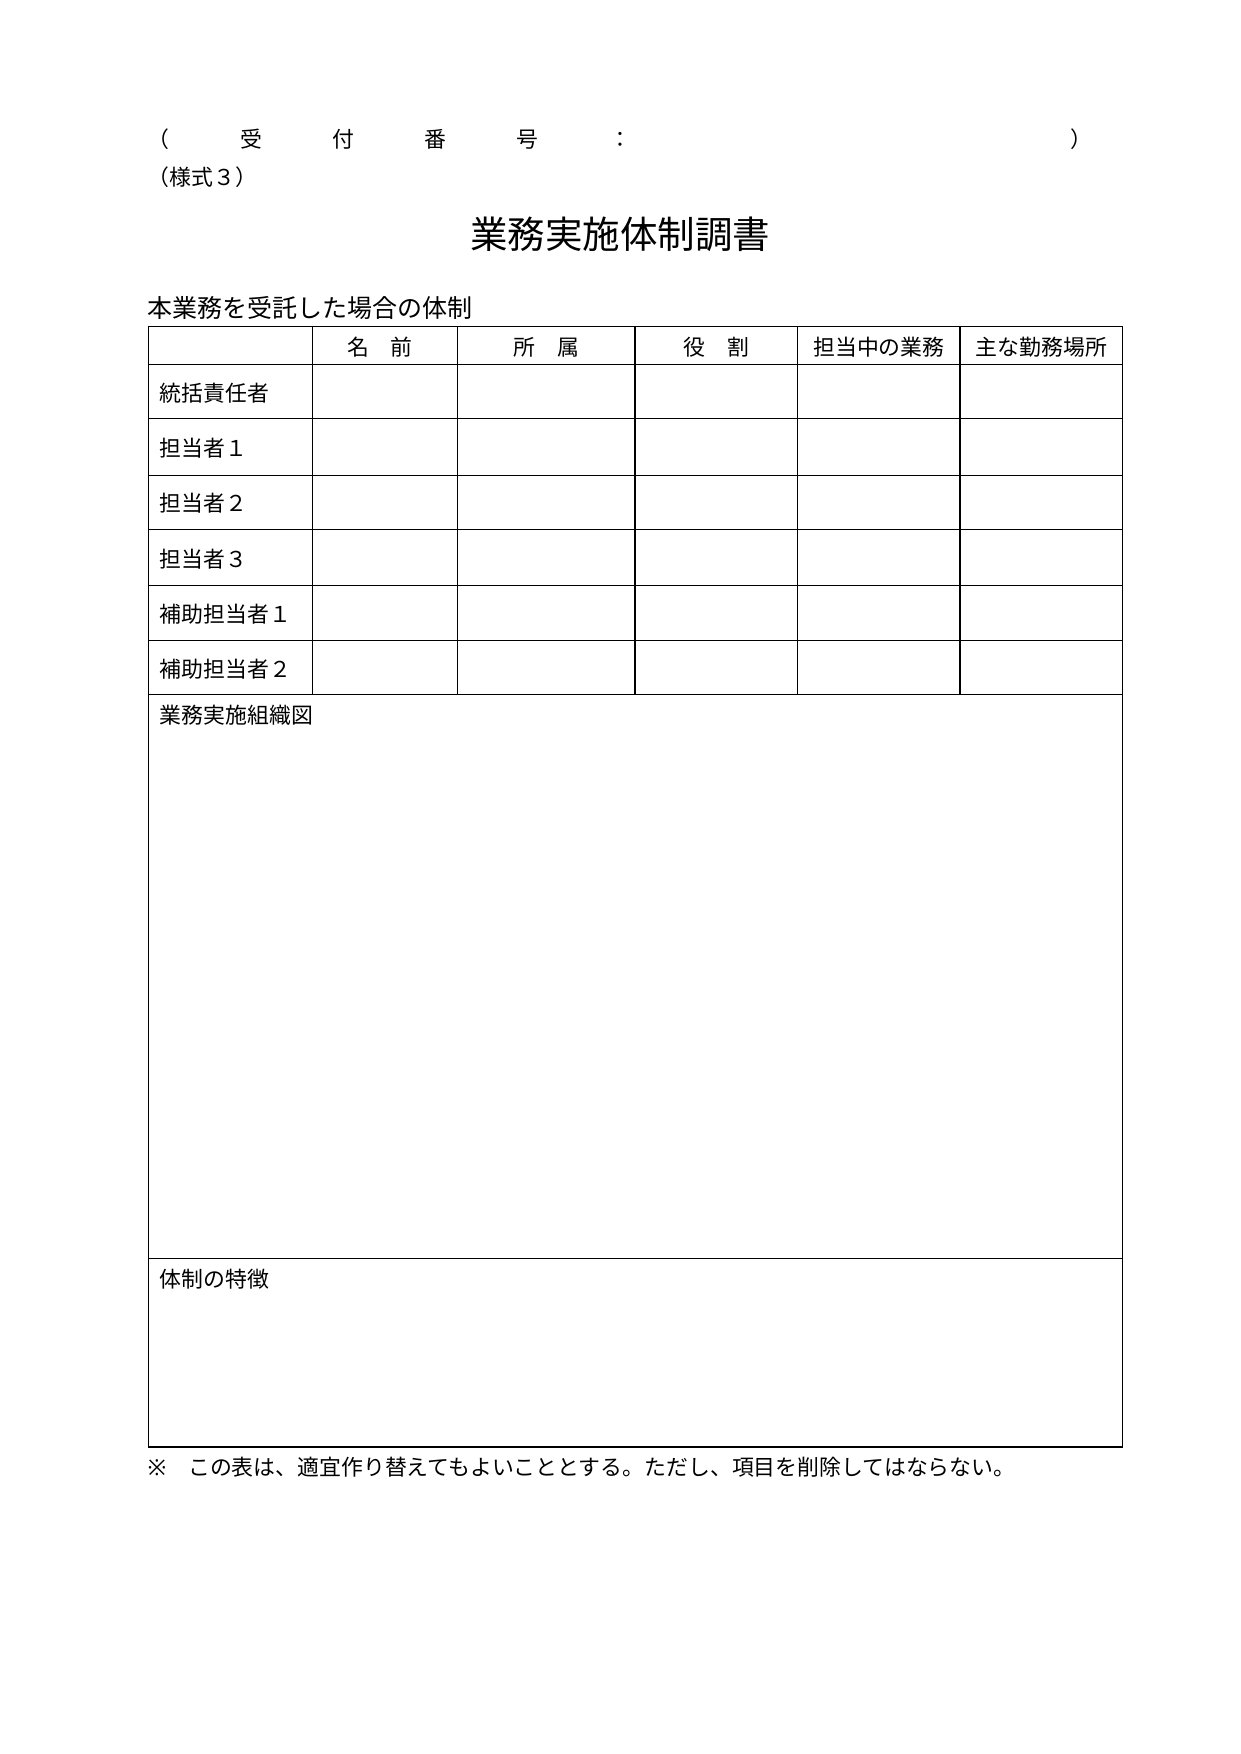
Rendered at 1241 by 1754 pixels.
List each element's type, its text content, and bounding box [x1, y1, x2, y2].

text （受付番号： ） （様式３） [148, 119, 1092, 194]
table_cell [798, 530, 959, 585]
table_cell [798, 476, 959, 529]
text 業務実施体制調書 [148, 194, 1092, 269]
table_cell [458, 476, 634, 529]
table_cell [636, 641, 797, 694]
table_header 主な勤務場所 [961, 327, 1122, 364]
table_cell [458, 365, 634, 418]
table_cell [458, 641, 634, 694]
table_cell 体制の特徴 [149, 1259, 1122, 1446]
table_cell [961, 530, 1122, 585]
table_header [149, 327, 312, 364]
table_cell [798, 365, 959, 418]
table_cell [313, 530, 457, 585]
table_header 名 前 [313, 327, 457, 364]
table_cell [961, 476, 1122, 529]
table_cell 業務実施組織図 [149, 695, 1122, 1258]
table_cell [798, 641, 959, 694]
table_header 担当中の業務 [798, 327, 959, 364]
table_cell [458, 530, 634, 585]
table_cell [961, 641, 1122, 694]
table_cell [798, 419, 959, 474]
table_cell [313, 476, 457, 529]
table_cell [636, 586, 797, 640]
table_cell [961, 586, 1122, 640]
table_cell [458, 419, 634, 474]
table_cell [636, 476, 797, 529]
table_cell [313, 641, 457, 694]
table_cell [636, 419, 797, 474]
table_cell [961, 419, 1122, 474]
table_cell [458, 586, 634, 640]
table_cell [798, 586, 959, 640]
table_cell [313, 586, 457, 640]
table_cell [313, 365, 457, 418]
table_cell 補助担当者２ [149, 641, 312, 694]
table_cell [636, 365, 797, 418]
table_cell [636, 530, 797, 585]
table_cell 担当者２ [149, 476, 312, 529]
text 本業務を受託した場合の体制 [148, 288, 1092, 326]
table_cell 担当者１ [149, 419, 312, 474]
table_header 所 属 [458, 327, 634, 364]
table_cell 統括責任者 [149, 365, 312, 418]
table_cell [313, 419, 457, 474]
table_cell 補助担当者１ [149, 586, 312, 640]
table_cell [961, 365, 1122, 418]
table_cell 担当者３ [149, 530, 312, 585]
table_header 役 割 [636, 327, 797, 364]
text ※ この表は、適宜作り替えてもよいこととする。ただし、項目を削除してはならない。 [148, 1448, 1092, 1485]
